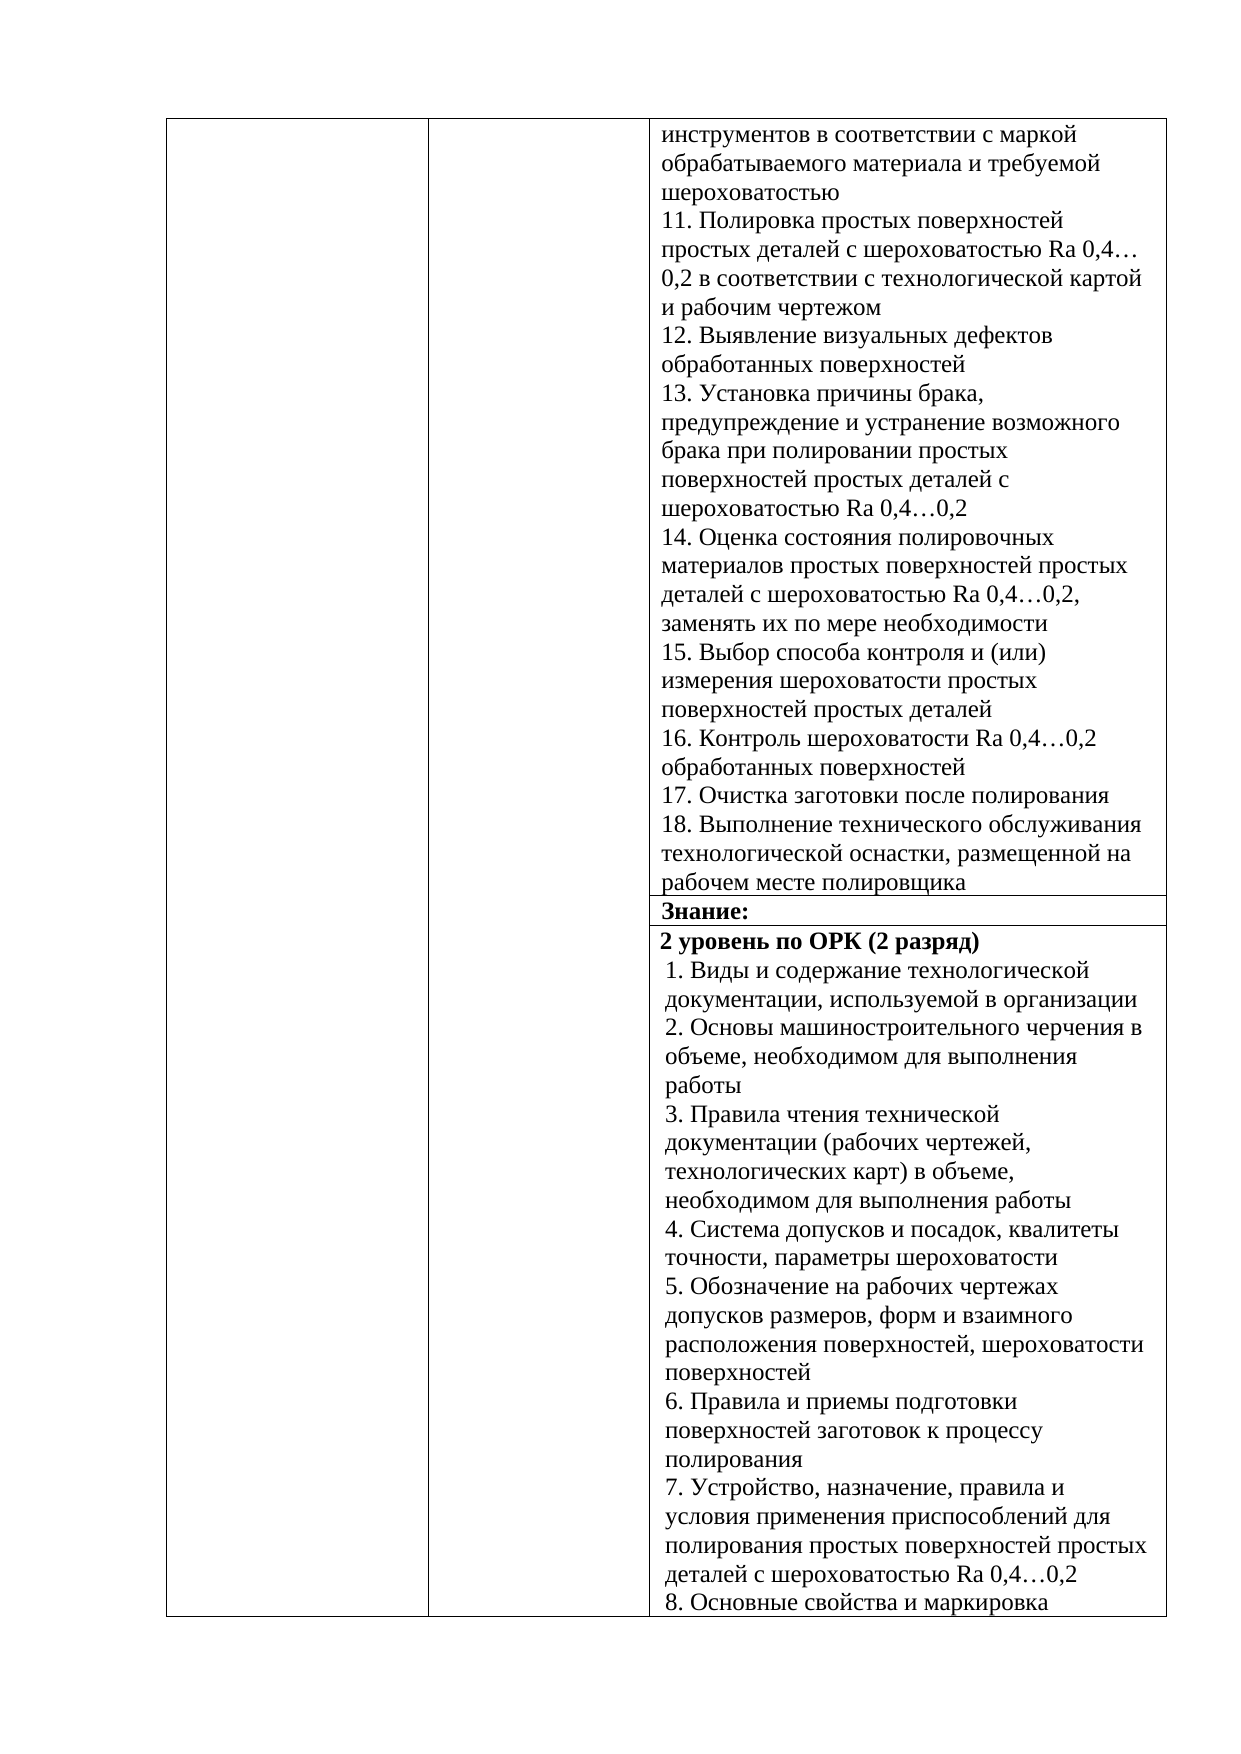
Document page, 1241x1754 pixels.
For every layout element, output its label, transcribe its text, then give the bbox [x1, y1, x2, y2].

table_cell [650, 926, 1166, 1616]
table_cell Знание: [650, 896, 1166, 925]
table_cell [650, 119, 1166, 895]
